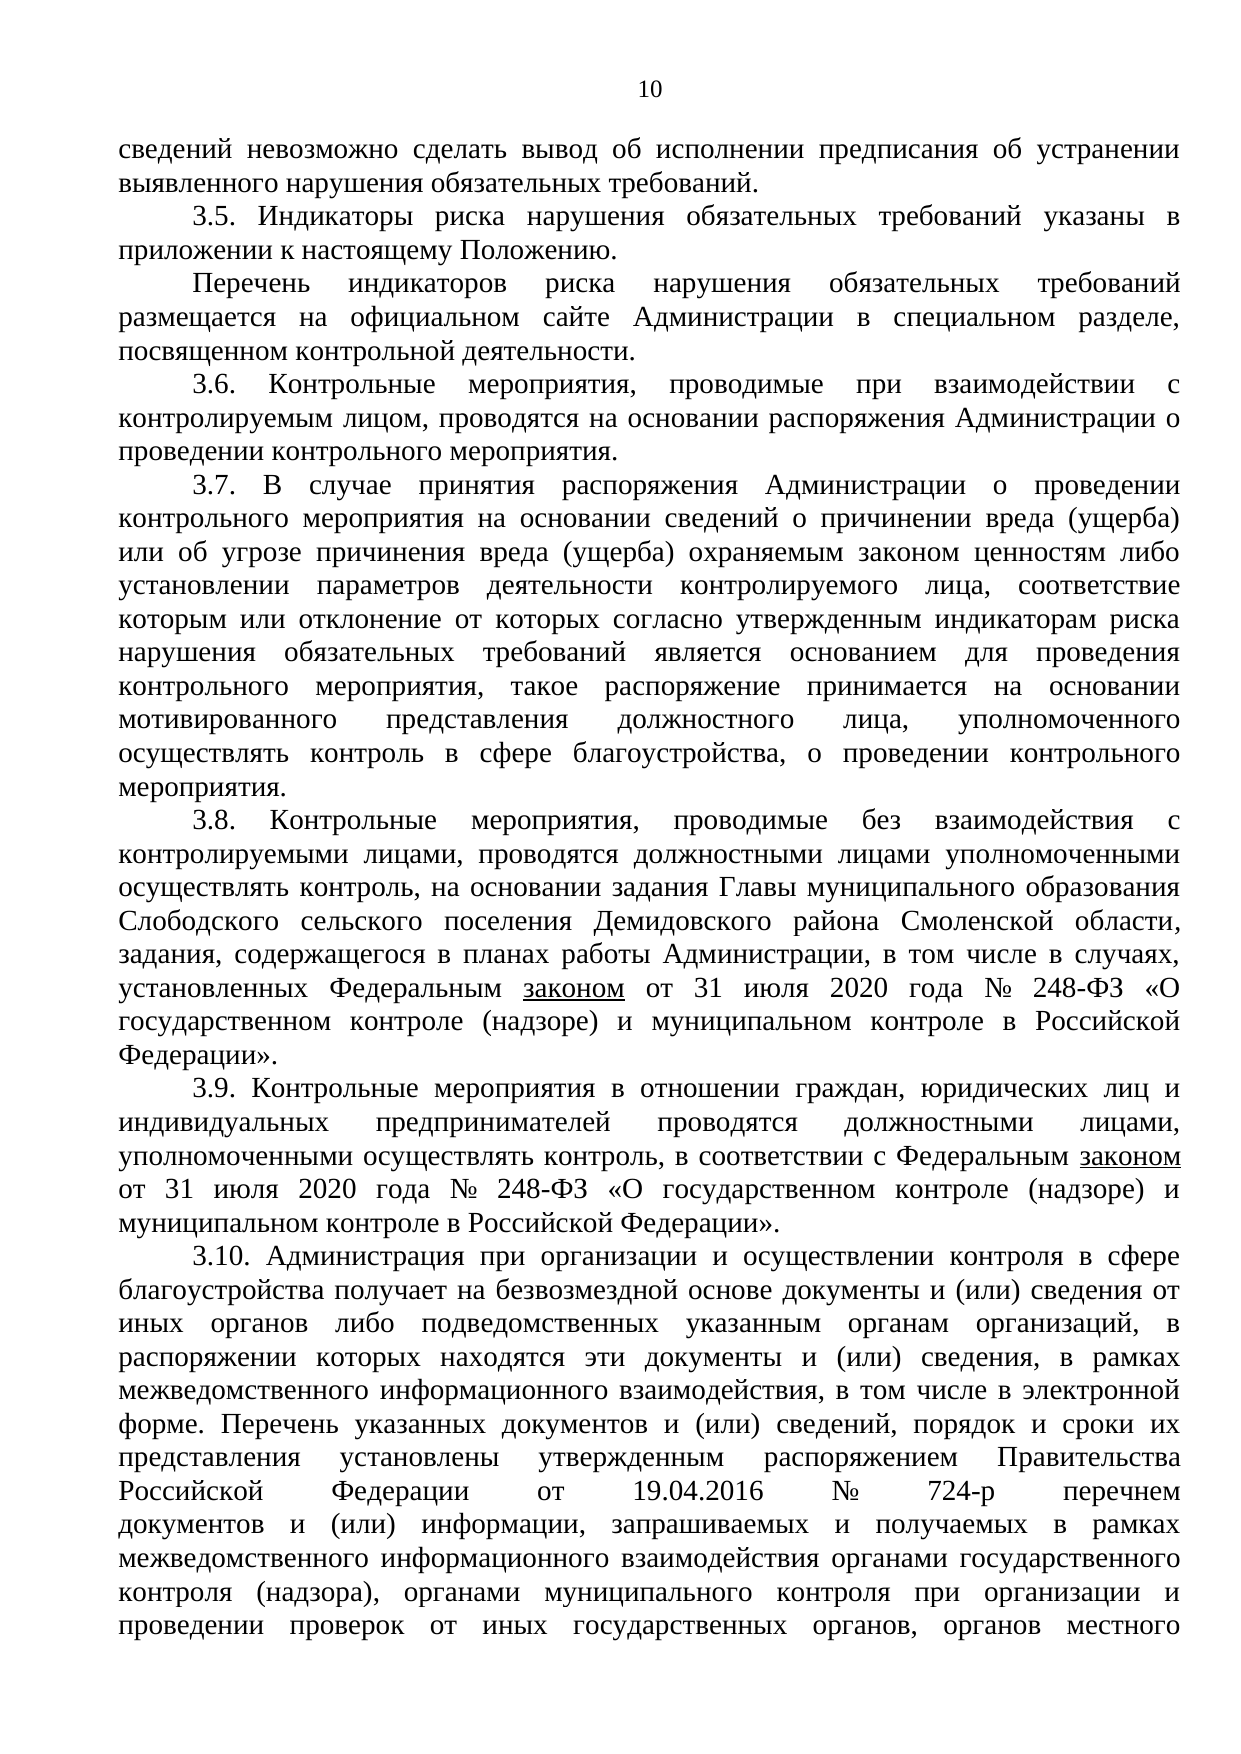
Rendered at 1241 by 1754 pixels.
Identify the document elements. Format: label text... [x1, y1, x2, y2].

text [118, 131, 1181, 198]
text 3.9. Контрольные мероприятия в отношении граждан, юридических лиц и индивидуальных предпринимателей проводятся должностными лицами, уполномоченными осуществлять контроль, в соответствии с Федеральным законом от 31 июля 2020 года № 248-ФЗ «О государственном контроле (надзоре) и муниципальном контроле в Российской Федерации». [118, 1071, 1181, 1238]
text 3.5. Индикаторы риска нарушения обязательных требований указаны в приложении к настоящему Положению. [118, 198, 1181, 266]
text 3.6. Контрольные мероприятия, проводимые при взаимодействии с контролируемым лицом, проводятся на основании распоряжения Администрации о проведении контрольного мероприятия. [118, 366, 1181, 467]
text 3.7. В случае принятия распоряжения Администрации о проведении контрольного мероприятия на основании сведений о причинении вреда (ущерба) или об угрозе причинения вреда (ущерба) охраняемым законом ценностям либо установлении параметров деятельности контролируемого лица, соответствие которым или отклонение от которых согласно утвержденным индикаторам риска нарушения обязательных требований является основанием для проведения контрольного мероприятия, такое распоряжение принимается на основании мотивированного представления должностного лица, уполномоченного осуществлять контроль в сфере благоустройства, о проведении контрольного мероприятия. [118, 467, 1181, 802]
text 3.8. Контрольные мероприятия, проводимые без взаимодействия с контролируемыми лицами, проводятся должностными лицами уполномоченными осуществлять контроль, на основании задания Главы муниципального образования Слободского сельского поселения Демидовского района Смоленской области, задания, содержащегося в планах работы Администрации, в том числе в случаях, установленных Федеральным законом от 31 июля 2020 года № 248-ФЗ «О государственном контроле (надзоре) и муниципальном контроле в Российской Федерации». [118, 802, 1181, 936]
text Перечень индикаторов риска нарушения обязательных требований размещается на официальном сайте Администрации в специальном разделе, посвященном контрольной деятельности. [118, 266, 1181, 366]
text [118, 1238, 1181, 1473]
text 3.8. Контрольные мероприятия, проводимые без взаимодействия с контролируемыми лицами, проводятся должностными лицами уполномоченными осуществлять контроль, на основании задания Главы муниципального образования Слободского сельского поселения Демидовского района Смоленской области, задания, содержащегося в планах работы Администрации, в том числе в случаях, установленных Федеральным законом от 31 июля 2020 года № 248-ФЗ «О государственном контроле (надзоре) и муниципальном контроле в Российской Федерации». [118, 970, 1181, 1071]
